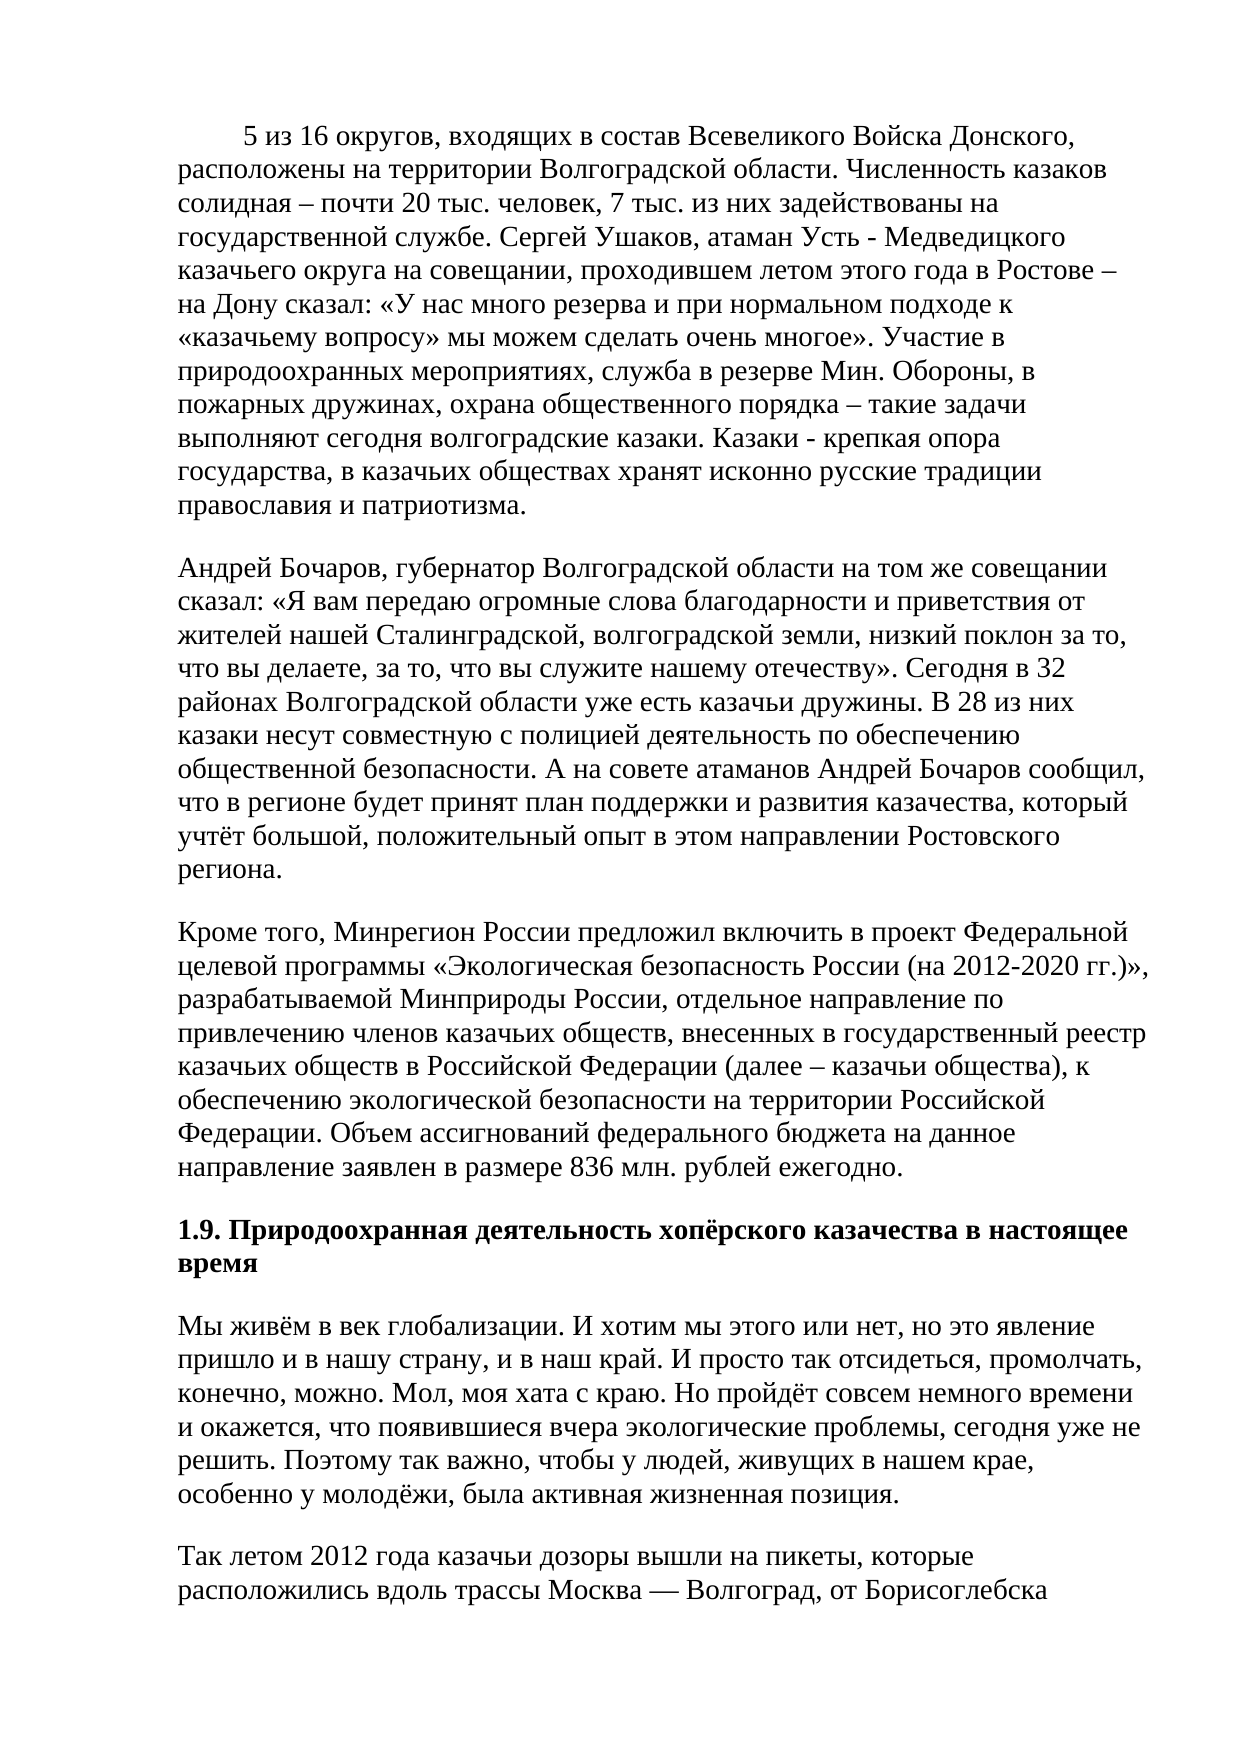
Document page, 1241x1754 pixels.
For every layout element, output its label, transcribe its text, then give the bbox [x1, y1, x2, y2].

text Андрей Бочаров, губернатор Волгоградской области на том же совещании сказал: «Я вам передаю огромные слова благодарности и приветствия от жителей нашей Сталинградской, волгоградской земли, низкий поклон за то, что вы делаете, за то, что вы служите нашему отечеству». Сегодня в 32 районах Волгоградской области уже есть казачьи дружины. В 28 из них казаки несут совместную с полицией деятельность по обеспечению общественной безопасности. А на совете атаманов Андрей Бочаров сообщил, что в регионе будет принят план поддержки и развития казачества, который учтёт большой, положительный опыт в этом направлении Ростовского региона. [177, 550, 1152, 885]
text Мы живём в век глобализации. И хотим мы этого или нет, но это явление пришло и в нашу страну, и в наш край. И просто так отсидеться, промолчать, конечно, можно. Мол, моя хата с краю. Но пройдёт совсем немного времени и окажется, что появившиеся вчера экологические проблемы, сегодня уже не решить. Поэтому так важно, чтобы у людей, живущих в нашем крае, особенно у молодёжи, была активная жизненная позиция. [177, 1308, 1152, 1509]
text Кроме того, Минрегион России предложил включить в проект Федеральной целевой программы «Экологическая безопасность России (на 2012-2020 гг.)», разрабатываемой Минприроды России, отдельное направление по привлечению членов казачьих обществ, внесенных в государственный реестр казачьих обществ в Российской Федерации (далее – казачьи общества), к обеспечению экологической безопасности на территории Российской Федерации. Объем ассигнований федерального бюджета на данное направление заявлен в размере 836 млн. рублей ежегодно. [177, 914, 1152, 1183]
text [177, 1538, 1152, 1606]
text 5 из 16 округов, входящих в состав Всевеликого Войска Донского, расположены на территории Волгоградской области. Численность казаков солидная – почти 20 тыс. человек, 7 тыс. из них задействованы на государственной службе. Сергей Ушаков, атаман Усть - Медведицкого казачьего округа на совещании, проходившем летом этого года в Ростове – на Дону сказал: «У нас много резерва и при нормальном подходе к «казачьему вопросу» мы можем сделать очень многое». Участие в природоохранных мероприятиях, служба в резерве Мин. Обороны, в пожарных дружинах, охрана общественного порядка – такие задачи выполняют сегодня волгоградские казаки. Казаки - крепкая опора государства, в казачьих обществах хранят исконно русские традиции православия и патриотизма. [177, 118, 1152, 521]
text 1.9. Природоохранная деятельность хопёрского казачества в настоящее время [177, 1212, 1152, 1279]
